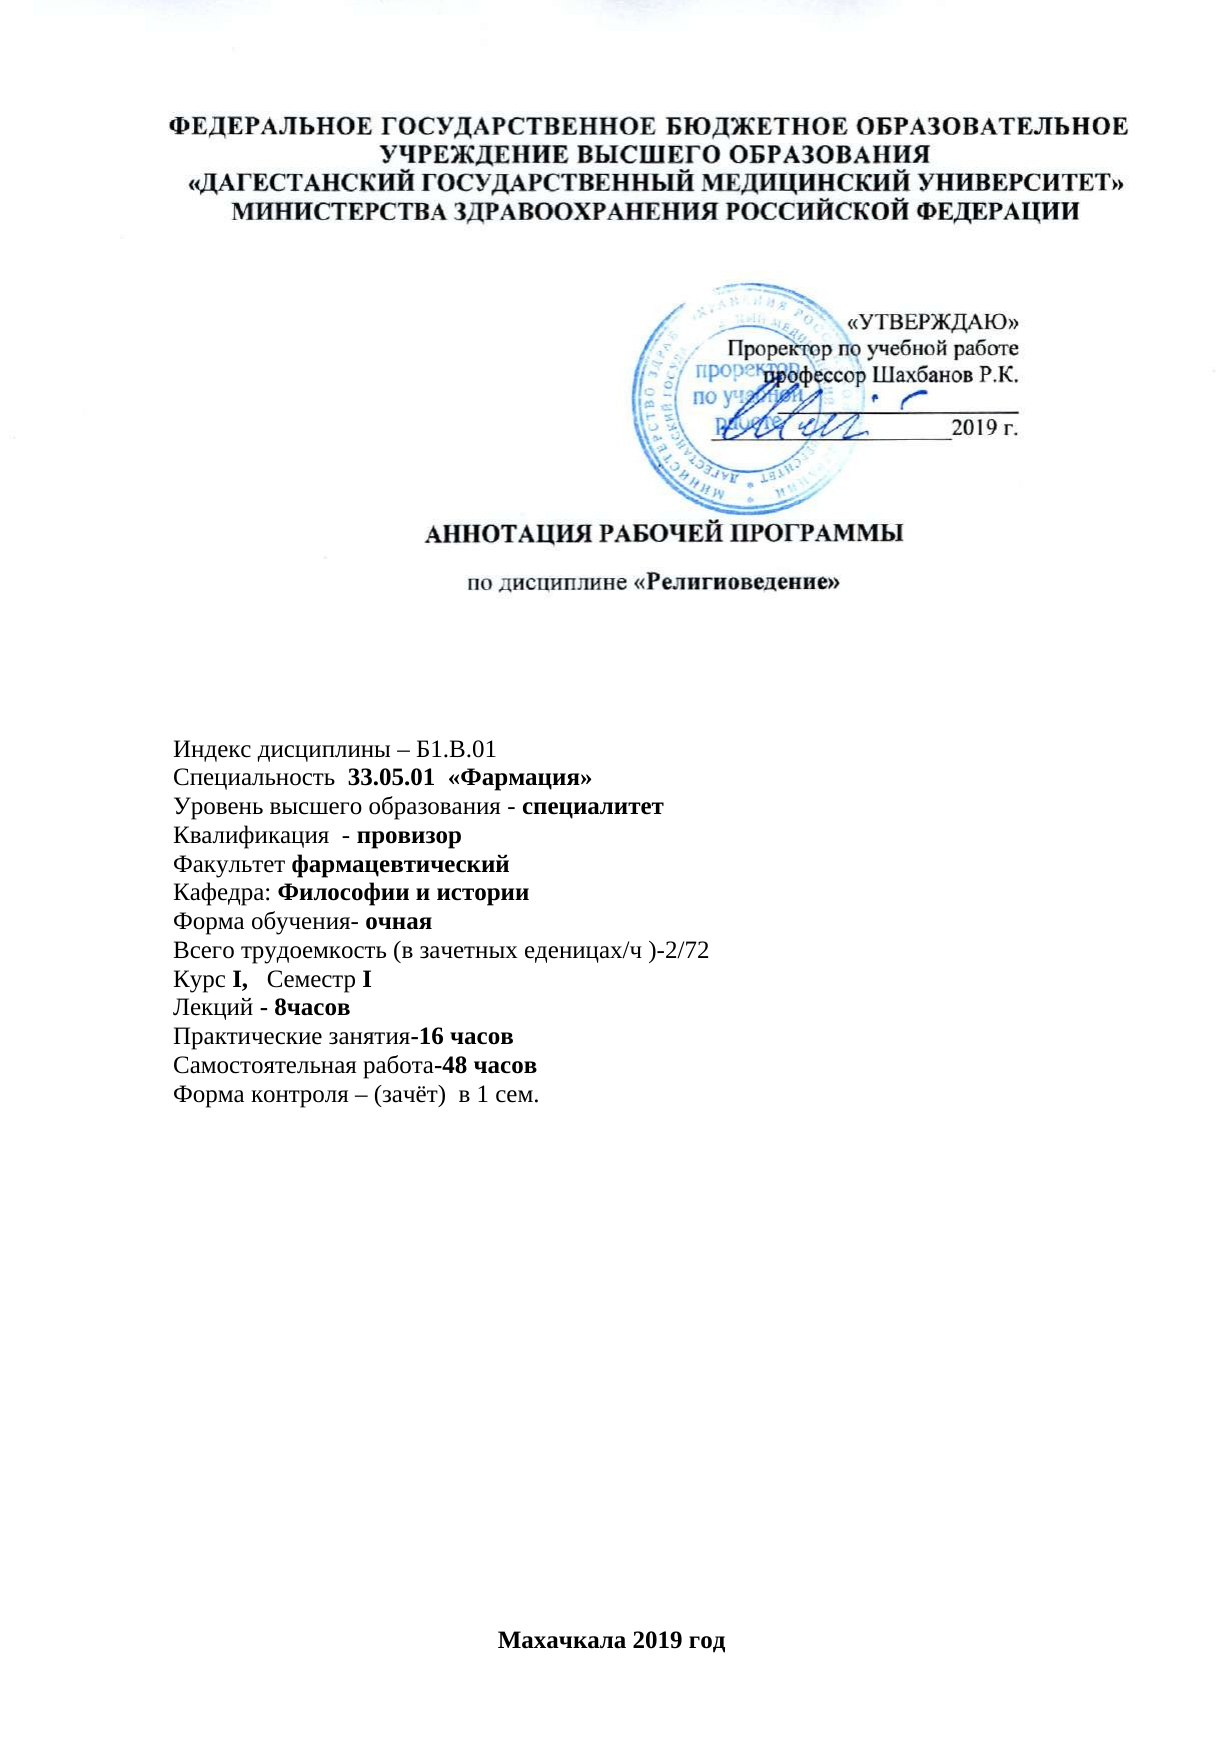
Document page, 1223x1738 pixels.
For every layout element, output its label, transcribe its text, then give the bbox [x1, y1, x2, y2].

text Форма обучения- очная [173, 906, 1050, 935]
text Факультет фармацевтический [173, 849, 1050, 877]
text Индекс дисциплины – Б1.В.01 [173, 734, 1050, 762]
text Лекций - 8часов [173, 992, 1050, 1021]
text Всего трудоемкость (в зачетных еденицах/ч )-2/72 [173, 935, 1050, 964]
text Самостоятельная работа-48 часов [173, 1050, 1050, 1079]
text Квалификация - провизор [173, 820, 1050, 849]
text Практические занятия-16 часов [173, 1021, 1050, 1050]
text Курс I, Cеместр I [173, 964, 1050, 992]
text Специальность 33.05.01 «Фармация» [173, 762, 1050, 791]
text Махачкала 2019 год [173, 1625, 1050, 1654]
text Кафедра: Философии и истории [173, 877, 1050, 906]
picture [8, 0, 1223, 603]
text Уровень высшего образования - специалитет [173, 791, 1050, 820]
text Форма контроля – (зачёт) в 1 сем. [173, 1079, 1050, 1107]
